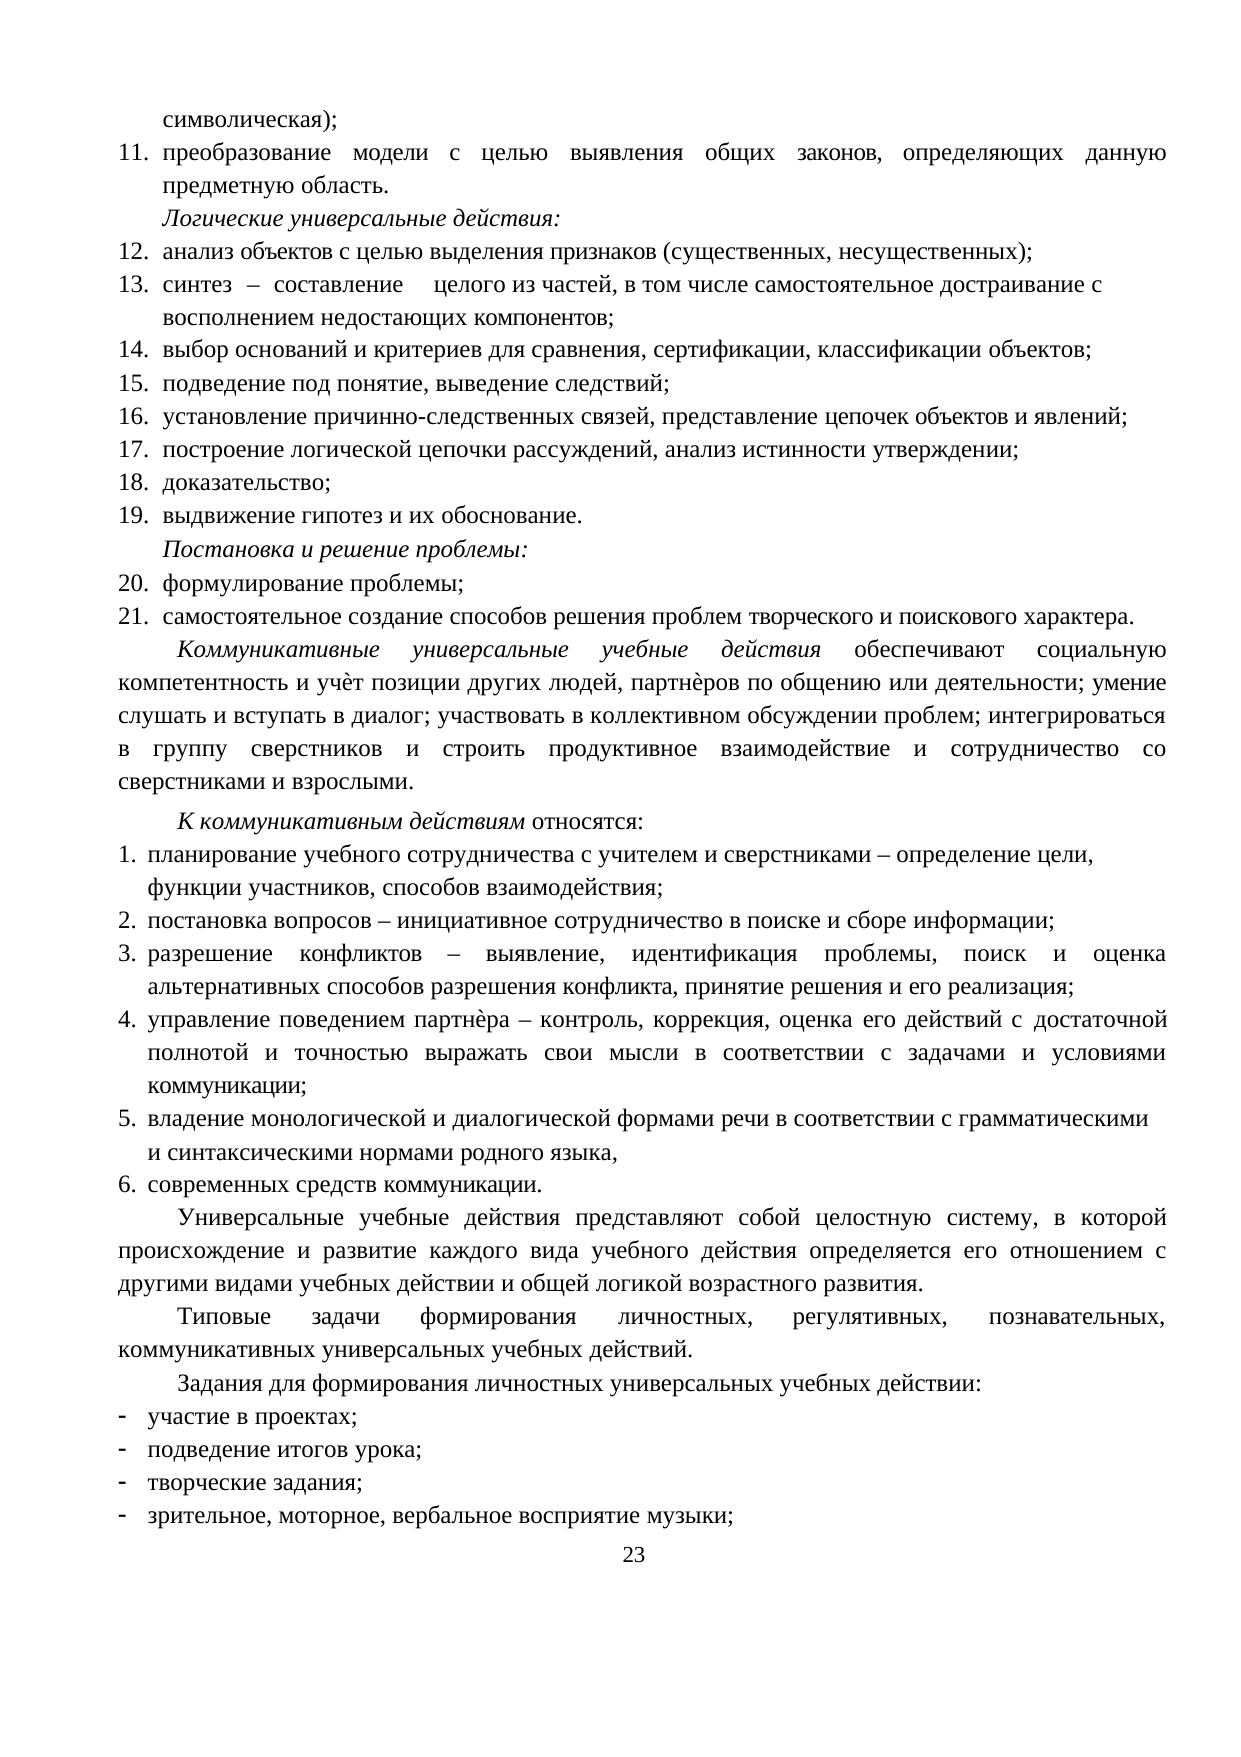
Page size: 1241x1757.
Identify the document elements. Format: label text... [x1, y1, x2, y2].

list современных средств коммуникации. [118, 1169, 1190, 1198]
text Коммуникативные универсальные учебные действия обеспечивают социальную компетентность и учѐт позиции других людей, партнѐров по общению или деятельности; умение слушать и вступать в диалог; участвовать в коллективном обсуждении проблем; интегрироваться в группу сверстников и строить продуктивное взаимодействие и сотрудничество со сверстниками и взрослыми. [118, 634, 1167, 795]
list творческие задания; [118, 1467, 1190, 1496]
list подведение итогов урока; [118, 1434, 1190, 1463]
list выдвижение гипотез и их обоснование. [118, 501, 1190, 529]
list выбор оснований и критериев для сравнения, сертификации, классификации объектов; [118, 335, 1190, 363]
list построение логической цепочки рассуждений, анализ истинности утверждении; [118, 434, 1190, 463]
list зрительное, моторное, вербальное восприятие музыки; [118, 1500, 1190, 1529]
text К коммуникативным действиям относятся: [177, 806, 1190, 834]
list установление причинно-следственных связей, представление цепочек объектов и явлений; [118, 401, 1190, 430]
list самостоятельное создание способов решения проблем творческого и поискового характера. [118, 601, 1190, 629]
text Типовые задачи формирования личностных, регулятивных, познавательных, коммуникативных универсальных учебных действий. [118, 1301, 1168, 1363]
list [118, 104, 1168, 133]
list подведение под понятие, выведение следствий; [118, 368, 1190, 396]
list владение монологической и диалогической формами речи в соответствии с грамматическими и синтаксическими нормами родного языка, [118, 1103, 1167, 1165]
list постановка вопросов – инициативное сотрудничество в поиске и сборе информации; [118, 906, 1190, 934]
list разрешение конфликтов – выявление, идентификация проблемы, поиск и оценка альтернативных способов разрешения конфликта, принятие решения и его реализация; [118, 938, 1167, 1000]
text Постановка и решение проблемы: [162, 534, 1190, 563]
list формулирование проблемы; [118, 568, 1190, 597]
list преобразование модели с целью выявления общих законов, определяющих данную предметную область. [118, 137, 1168, 199]
text Задания для формирования личностных универсальных учебных действии: [177, 1368, 1190, 1397]
list доказательство; [118, 467, 1190, 496]
list управление поведением партнѐра – контроль, коррекция, оценка его действий с достаточной полнотой и точностью выражать свои мысли в соответствии с задачами и условиями коммуникации; [118, 1004, 1168, 1099]
text Логические универсальные действия: [162, 203, 1190, 232]
list анализ объектов с целью выделения признаков (существенных, несущественных); [118, 236, 1190, 264]
list участие в проектах; [118, 1401, 1190, 1430]
text Универсальные учебные действия представляют собой целостную систему, в которой происхождение и развитие каждого вида учебного действия определяется его отношением с другими видами учебных действии и общей логикой возрастного развития. [118, 1202, 1168, 1297]
list синтез – составление целого из частей, в том числе самостоятельное достраивание с восполнением недостающих компонентов; [118, 269, 1168, 331]
list планирование учебного сотрудничества с учителем и сверстниками – определение цели, функции участников, способов взаимодействия; [118, 839, 1168, 901]
